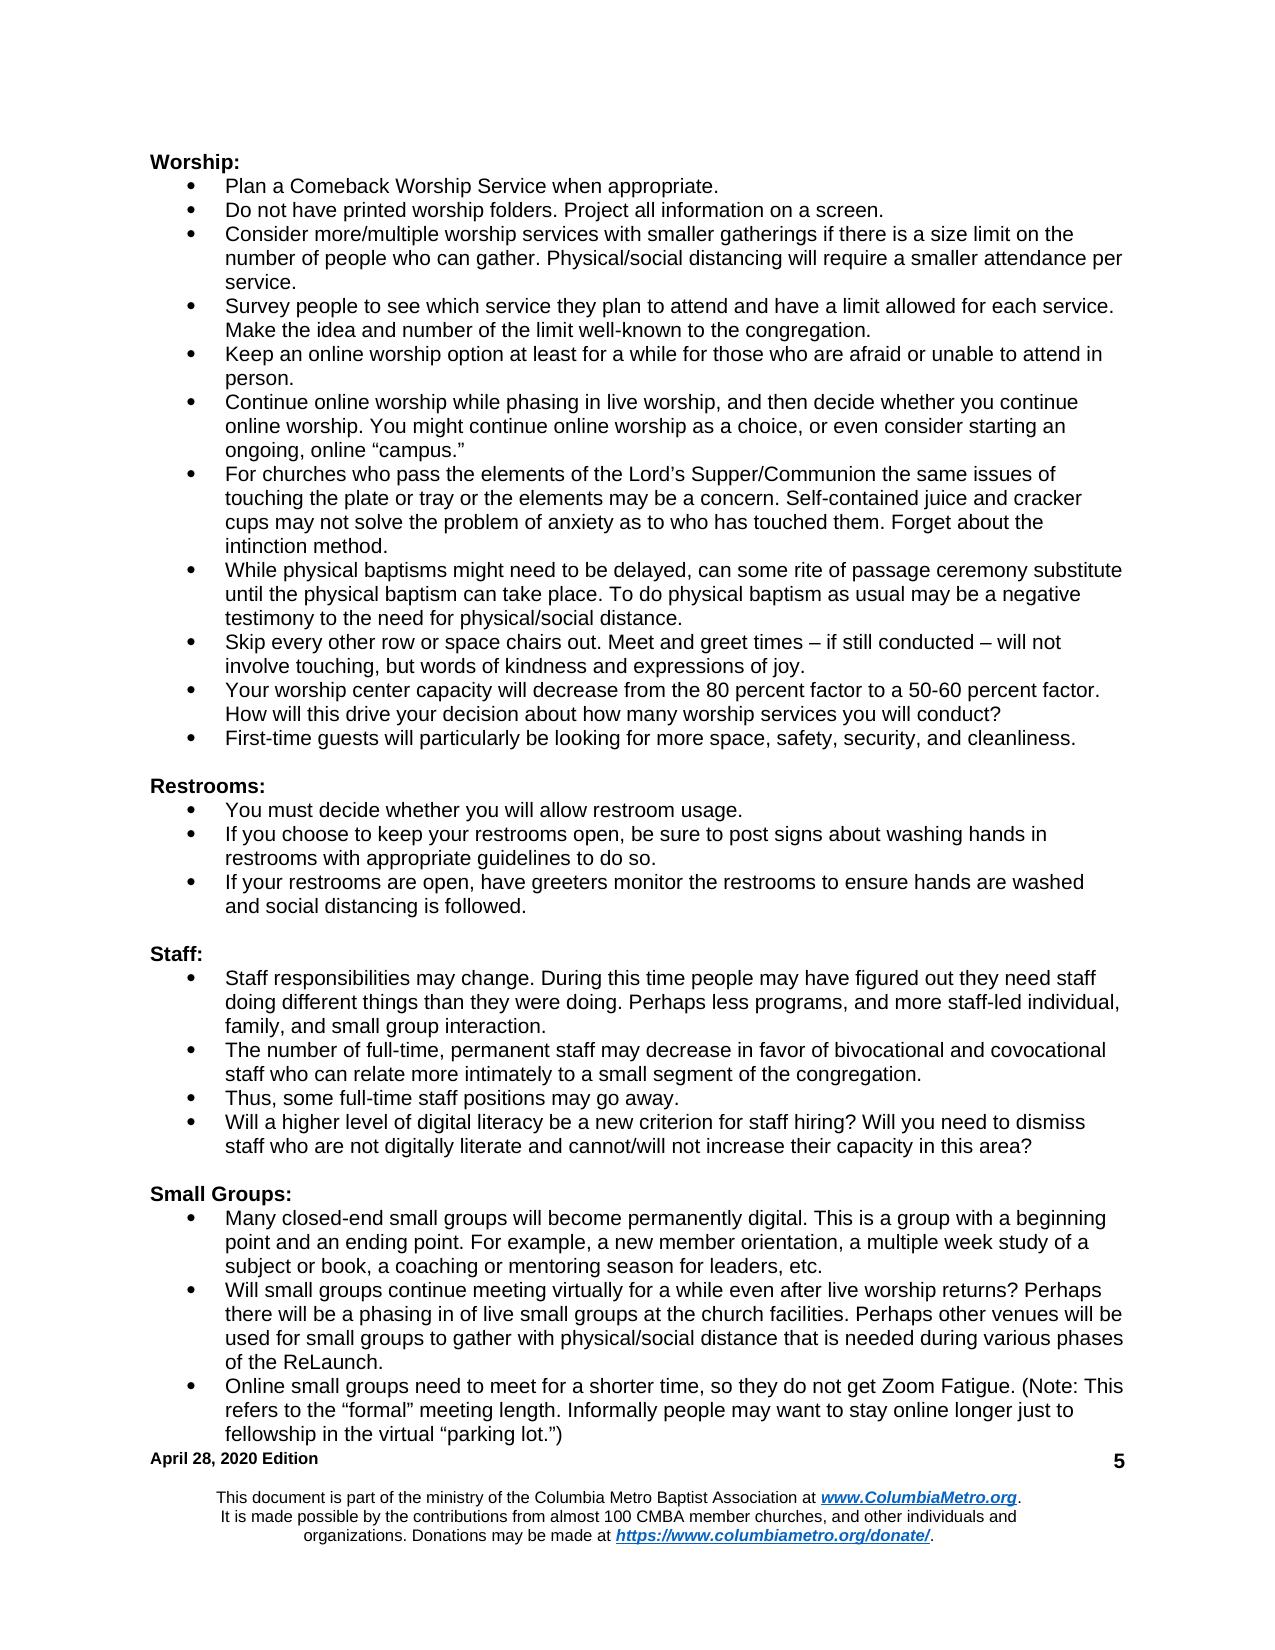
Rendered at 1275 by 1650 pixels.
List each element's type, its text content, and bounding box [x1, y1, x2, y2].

list Skip every other row or space chairs out. Meet and greet times – if still conducted – will not involve touching, but words of kindness and expressions of joy. [187, 630, 1125, 678]
list If you choose to keep your restrooms open, be sure to post signs about washing hands in restrooms with appropriate guidelines to do so. [187, 822, 1125, 870]
list If your restrooms are open, have greeters monitor the restrooms to ensure hands are washed and social distancing is followed. [187, 870, 1125, 918]
list Consider more/multiple worship services with smaller gatherings if there is a size limit on the number of people who can gather. Physical/social distancing will require a smaller attendance per service. [187, 222, 1125, 294]
text Restrooms: [150, 774, 1125, 798]
list Will a higher level of digital literacy be a new criterion for staff hiring? Will you need to dismiss staff who are not digitally literate and cannot/will not increase their capacity in this area? [187, 1110, 1125, 1158]
list Plan a Comeback Worship Service when appropriate. [187, 174, 1125, 198]
list While physical baptisms might need to be delayed, can some rite of passage ceremony substitute until the physical baptism can take place. To do physical baptism as usual may be a negative testimony to the need for physical/social distance. [187, 558, 1125, 630]
list Survey people to see which service they plan to attend and have a limit allowed for each service. Make the idea and number of the limit well-known to the congregation. [187, 294, 1125, 342]
list Keep an online worship option at least for a while for those who are afraid or unable to attend in person. [187, 342, 1125, 390]
list Will small groups continue meeting virtually for a while even after live worship returns? Perhaps there will be a phasing in of live small groups at the church facilities. Perhaps other venues will be used for small groups to gather with physical/social distance that is needed during various phases of the ReLaunch. [187, 1278, 1125, 1374]
list You must decide whether you will allow restroom usage. [187, 798, 1125, 822]
list The number of full-time, permanent staff may decrease in favor of bivocational and covocational staff who can relate more intimately to a small segment of the congregation. [187, 1038, 1125, 1086]
text Small Groups: [150, 1182, 1125, 1206]
list First-time guests will particularly be looking for more space, safety, security, and cleanliness. [187, 726, 1125, 750]
list Do not have printed worship folders. Project all information on a screen. [187, 198, 1125, 222]
list Continue online worship while phasing in live worship, and then decide whether you continue online worship. You might continue online worship as a choice, or even consider starting an ongoing, online “campus.” [187, 390, 1125, 462]
list Thus, some full-time staff positions may go away. [187, 1086, 1125, 1110]
list Your worship center capacity will decrease from the 80 percent factor to a 50-60 percent factor. How will this drive your decision about how many worship services you will conduct? [187, 678, 1125, 726]
text Worship: [150, 150, 1125, 174]
list For churches who pass the elements of the Lord’s Supper/Communion the same issues of touching the plate or tray or the elements may be a concern. Self-contained juice and cracker cups may not solve the problem of anxiety as to who has touched them. Forget about the intinction method. [187, 462, 1125, 558]
list Online small groups need to meet for a shorter time, so they do not get Zoom Fatigue. (Note: This refers to the “formal” meeting length. Informally people may want to stay online longer just to fellowship in the virtual “parking lot.”) [187, 1374, 1125, 1446]
list Many closed-end small groups will become permanently digital. This is a group with a beginning point and an ending point. For example, a new member orientation, a multiple week study of a subject or book, a coaching or mentoring season for leaders, etc. [187, 1206, 1125, 1278]
text Staff: [150, 942, 1125, 966]
list Staff responsibilities may change. During this time people may have figured out they need staff doing different things than they were doing. Perhaps less programs, and more staff-led individual, family, and small group interaction. [187, 966, 1125, 1038]
